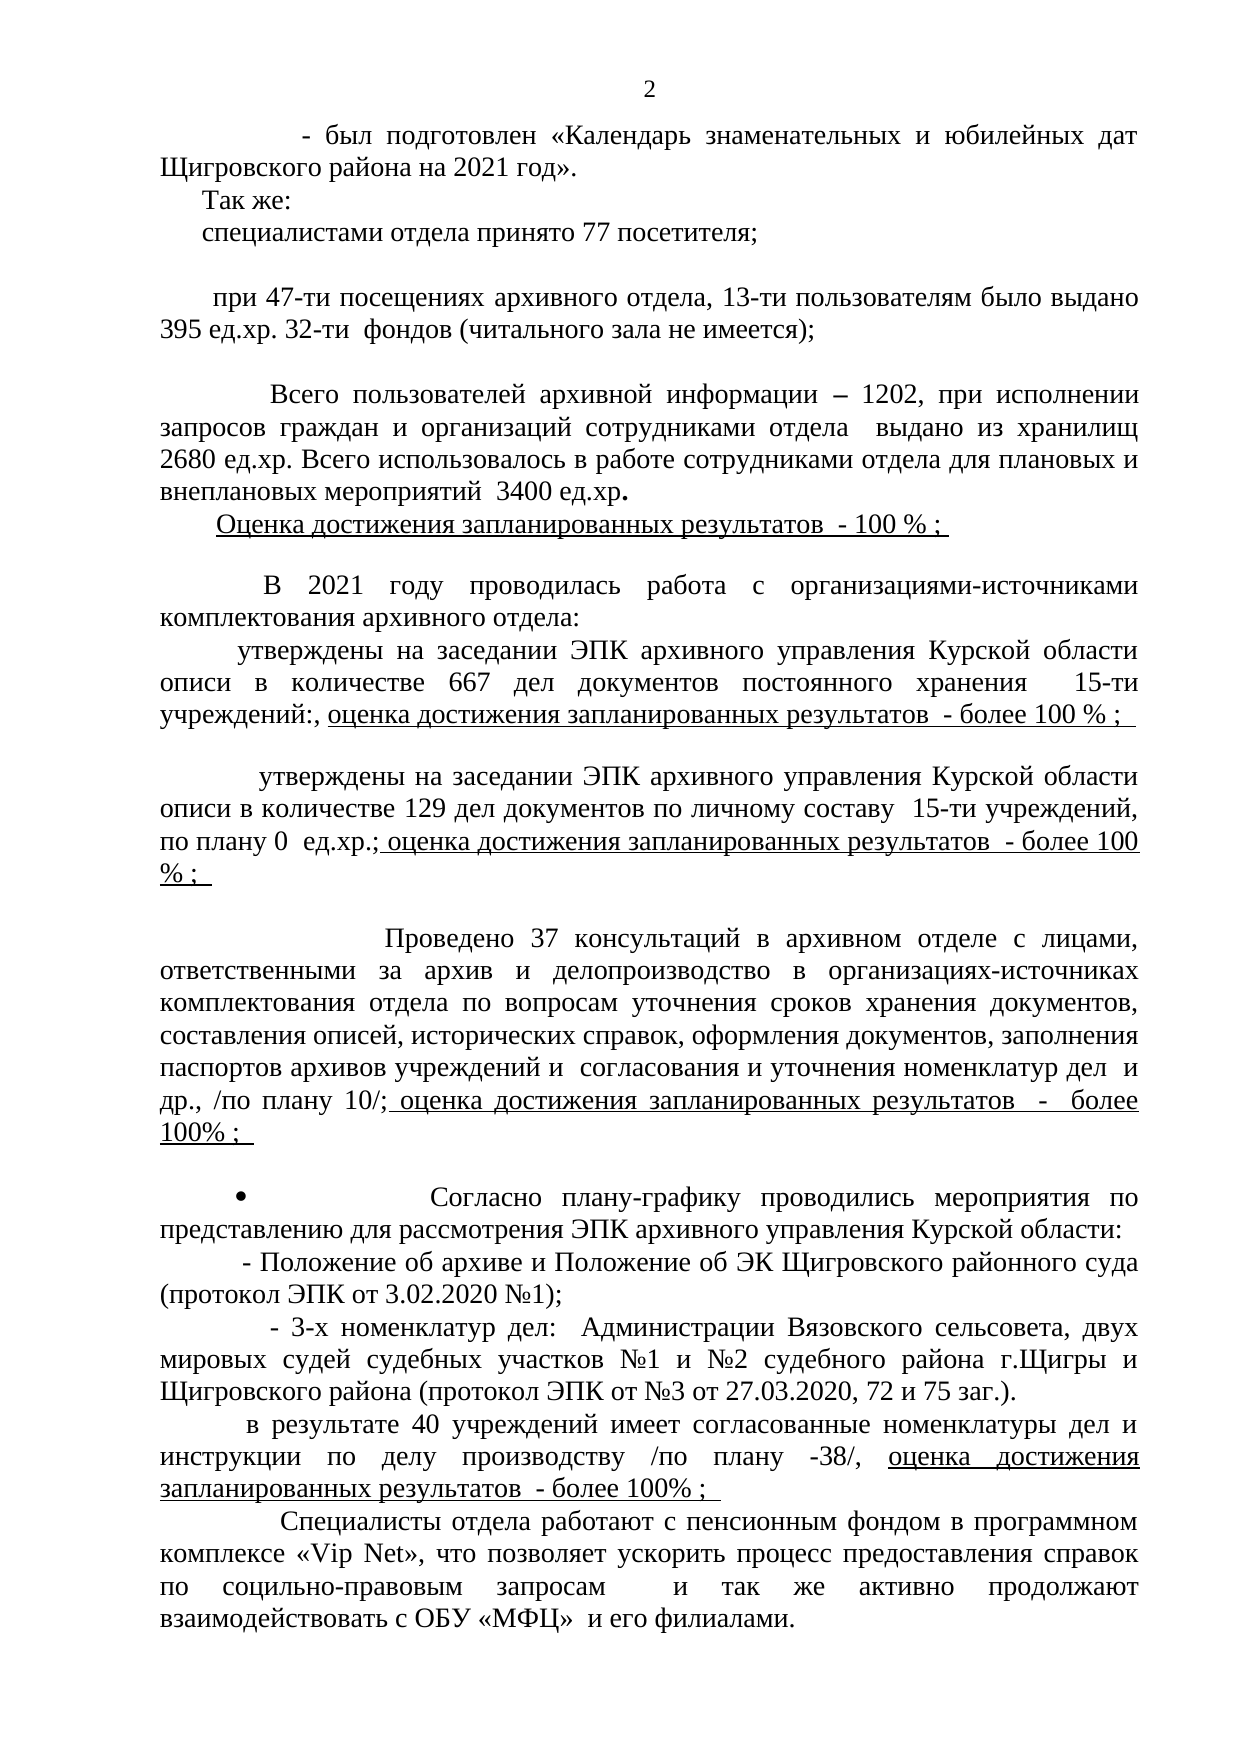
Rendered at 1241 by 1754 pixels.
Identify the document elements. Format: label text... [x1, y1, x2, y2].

text Проведено 37 консультаций в архивном отделе с лицами, ответственными за архив и делопроизводство в организациях-источниках комплектования отдела по вопросам уточнения сроков хранения документов, составления описей, исторических справок, оформления документов, заполнения паспортов архивов учреждений и согласования и уточнения номенклатур дел и др., /по плану 10/; оценка достижения запланированных результатов - более 100% ; [159, 921, 1140, 1147]
text Оценка достижения запланированных результатов - 100 % ; [159, 507, 1140, 539]
text специалистами отдела принято 77 посетителя; [159, 215, 1140, 248]
text утверждены на заседании ЭПК архивного управления Курской области описи в количестве 129 дел документов по личному составу 15-ти учреждений, по плану 0 ед.хр.; оценка достижения запланированных результатов - более 100 % ; [159, 759, 1140, 888]
text - Положение об архиве и Положение об ЭК Щигровского районного суда (протокол ЭПК от 3.02.2020 №1); [159, 1245, 1140, 1309]
text Так же: [159, 183, 1140, 215]
list Согласно плану-графику проводились мероприятия по представлению для рассмотрения ЭПК архивного управления Курской области: [159, 1180, 1140, 1245]
text - 3-х номенклатур дел: Администрации Вязовского сельсовета, двух мировых судей судебных участков №1 и №2 судебного района г.Щигры и Щигровского района (протокол ЭПК от №3 от 27.03.2020, 72 и 75 заг.). [159, 1309, 1140, 1407]
text в результате 40 учреждений имеет согласованные номенклатуры дел и инструкции по делу производству /по плану -38/, оценка достижения запланированных результатов - более 100% ; [159, 1407, 1140, 1504]
text утверждены на заседании ЭПК архивного управления Курской области описи в количестве 667 дел документов постоянного хранения 15-ти учреждений:, оценка достижения запланированных результатов - более 100 % ; [159, 633, 1140, 730]
text при 47-ти посещениях архивного отдела, 13-ти пользователям было выдано 395 ед.хр. 32-ти фондов (читального зала не имеется); [159, 280, 1140, 345]
text - был подготовлен «Календарь знаменательных и юбилейных дат Щигровского района на 2021 год». [159, 118, 1140, 183]
text В 2021 году проводилась работа с организациями-источниками комплектования архивного отдела: [159, 568, 1140, 633]
text Всего пользователей архивной информации – 1202, при исполнении запросов граждан и организаций сотрудниками отдела выдано из хранилищ 2680 ед.хр. Всего использовалось в работе сотрудниками отдела для плановых и внеплановых мероприятий 3400 ед.хр. [159, 377, 1140, 507]
text Специалисты отдела работают с пенсионным фондом в программном комплексе «Vip Net», что позволяет ускорить процесс предоставления справок по социльно-правовым запросам и так же активно продолжают взаимодействовать с ОБУ «МФЦ» и его филиалами. [159, 1504, 1140, 1633]
